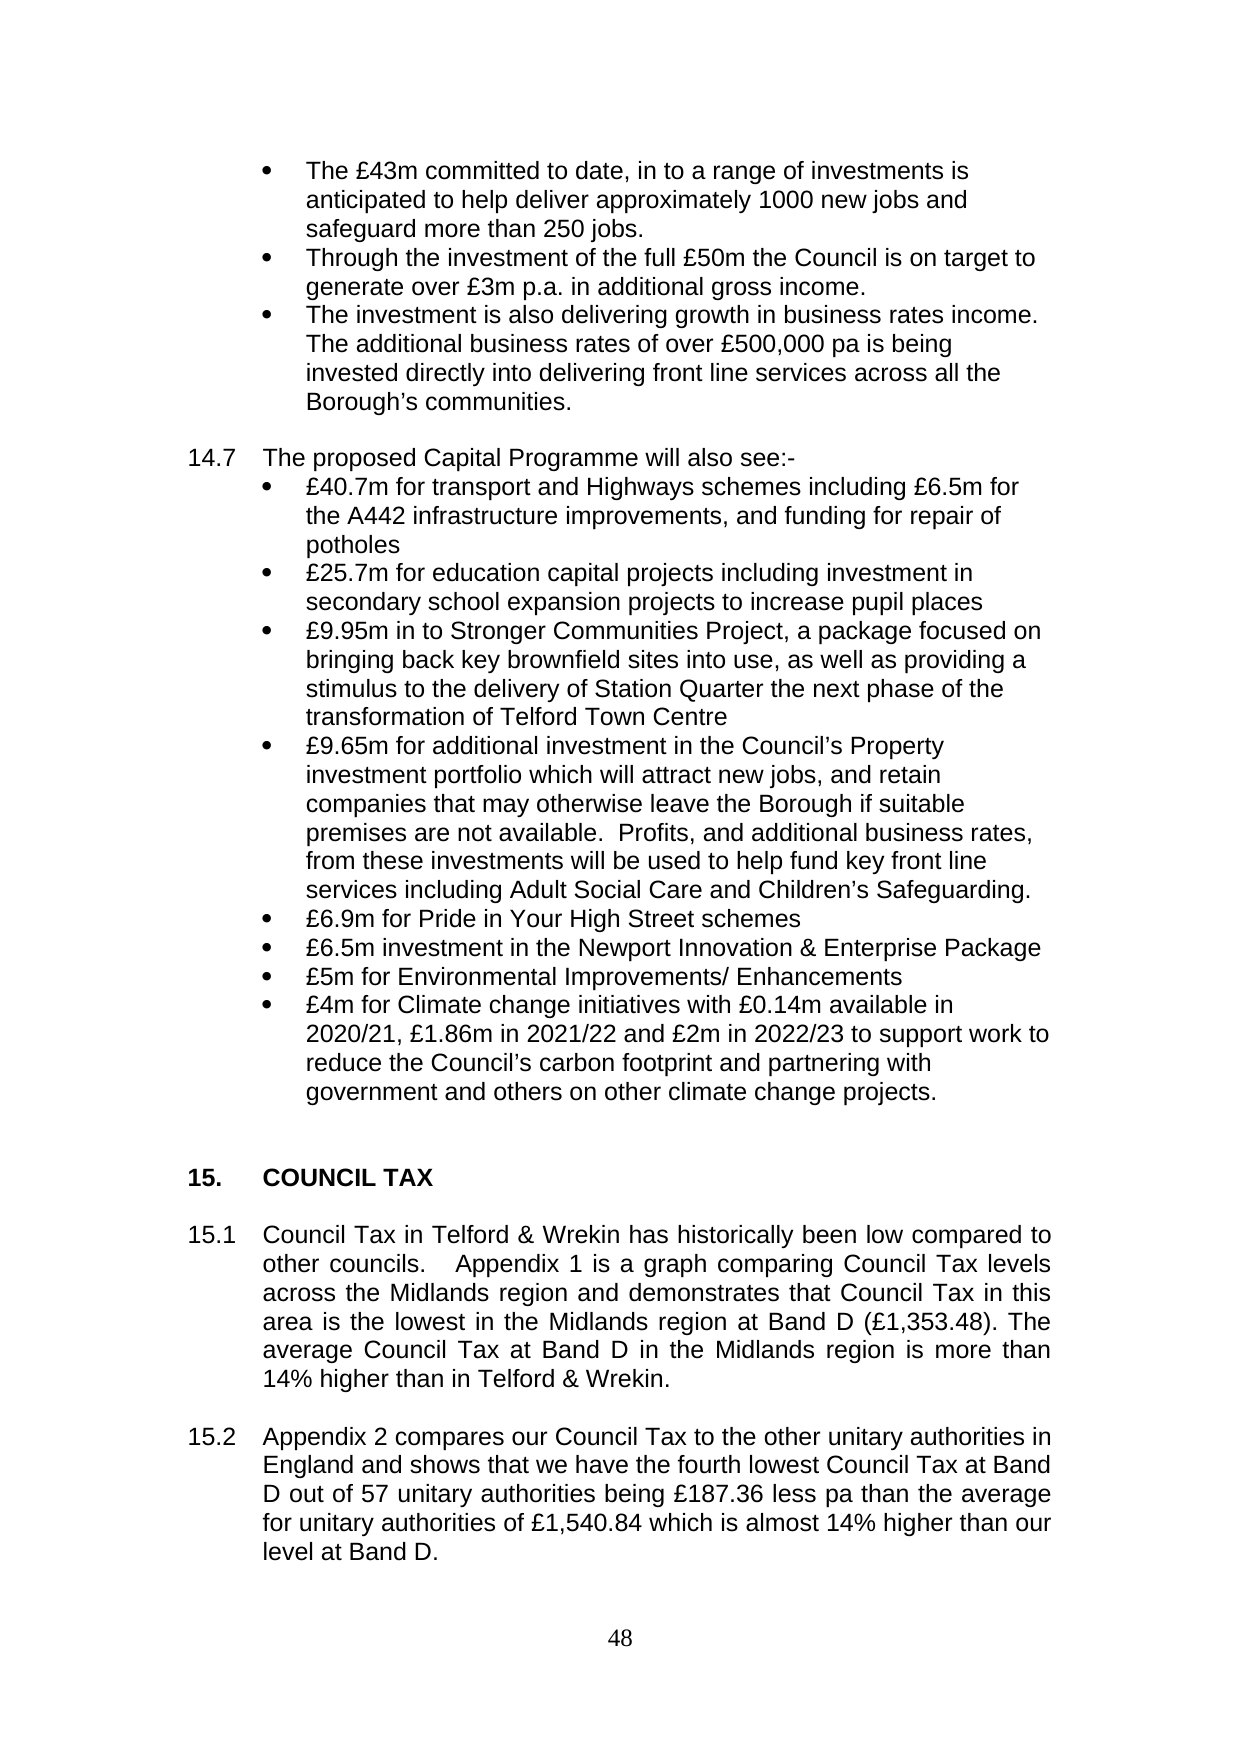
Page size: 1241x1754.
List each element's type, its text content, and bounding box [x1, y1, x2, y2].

text 15.1 Council Tax in Telford & Wrekin has historically been low compared to other councils. Appendix 1 is a graph comparing Council Tax levels across the Midlands region and demonstrates that Council Tax in this area is the lowest in the Midlands region at Band D (£1,353.48). The average Council Tax at Band D in the Midlands region is more than 14% higher than in Telford & Wrekin. [187, 1220, 1053, 1393]
list £9.95m in to Stronger Communities Project, a package focused on bringing back key brownfield sites into use, as well as providing a stimulus to the delivery of Station Quarter the next phase of the transformation of Telford Town Centre [262, 616, 1053, 731]
list £25.7m for education capital projects including investment in secondary school expansion projects to increase pupil places [262, 558, 1053, 616]
text 15.2 Appendix 2 compares our Council Tax to the other unitary authorities in England and shows that we have the fourth lowest Council Tax at Band D out of 57 unitary authorities being £187.36 less pa than the average for unitary authorities of £1,540.84 which is almost 14% higher than our level at Band D. [187, 1422, 1053, 1565]
list £5m for Environmental Improvements/ Enhancements [262, 961, 1053, 990]
list £9.65m for additional investment in the Council’s Property investment portfolio which will attract new jobs, and retain companies that may otherwise leave the Borough if suitable premises are not available. Profits, and additional business rates, from these investments will be used to help fund key front line services including Adult Social Care and Children’s Safeguarding. [262, 731, 1053, 904]
list Through the investment of the full £50m the Council is on target to generate over £3m p.a. in additional gross income. [262, 243, 1053, 300]
list £6.5m investment in the Newport Innovation & Enterprise Package [262, 933, 1053, 961]
list The investment is also delivering growth in business rates income. The additional business rates of over £500,000 pa is being invested directly into delivering front line services across all the Borough’s communities. [262, 300, 1053, 415]
list The £43m committed to date, in to a range of investments is anticipated to help deliver approximately 1000 new jobs and safeguard more than 250 jobs. [262, 156, 1053, 243]
list £40.7m for transport and Highways schemes including £6.5m for the A442 infrastructure improvements, and funding for repair of potholes [262, 472, 1053, 558]
text 14.7 The proposed Capital Programme will also see:- [187, 443, 1053, 472]
list £4m for Climate change initiatives with £0.14m available in 2020/21, £1.86m in 2021/22 and £2m in 2022/23 to support work to reduce the Council’s carbon footprint and partnering with government and others on other climate change projects. [262, 990, 1053, 1105]
text 15. COUNCIL TAX [187, 1163, 1053, 1192]
list £6.9m for Pride in Your High Street schemes [262, 904, 1053, 933]
